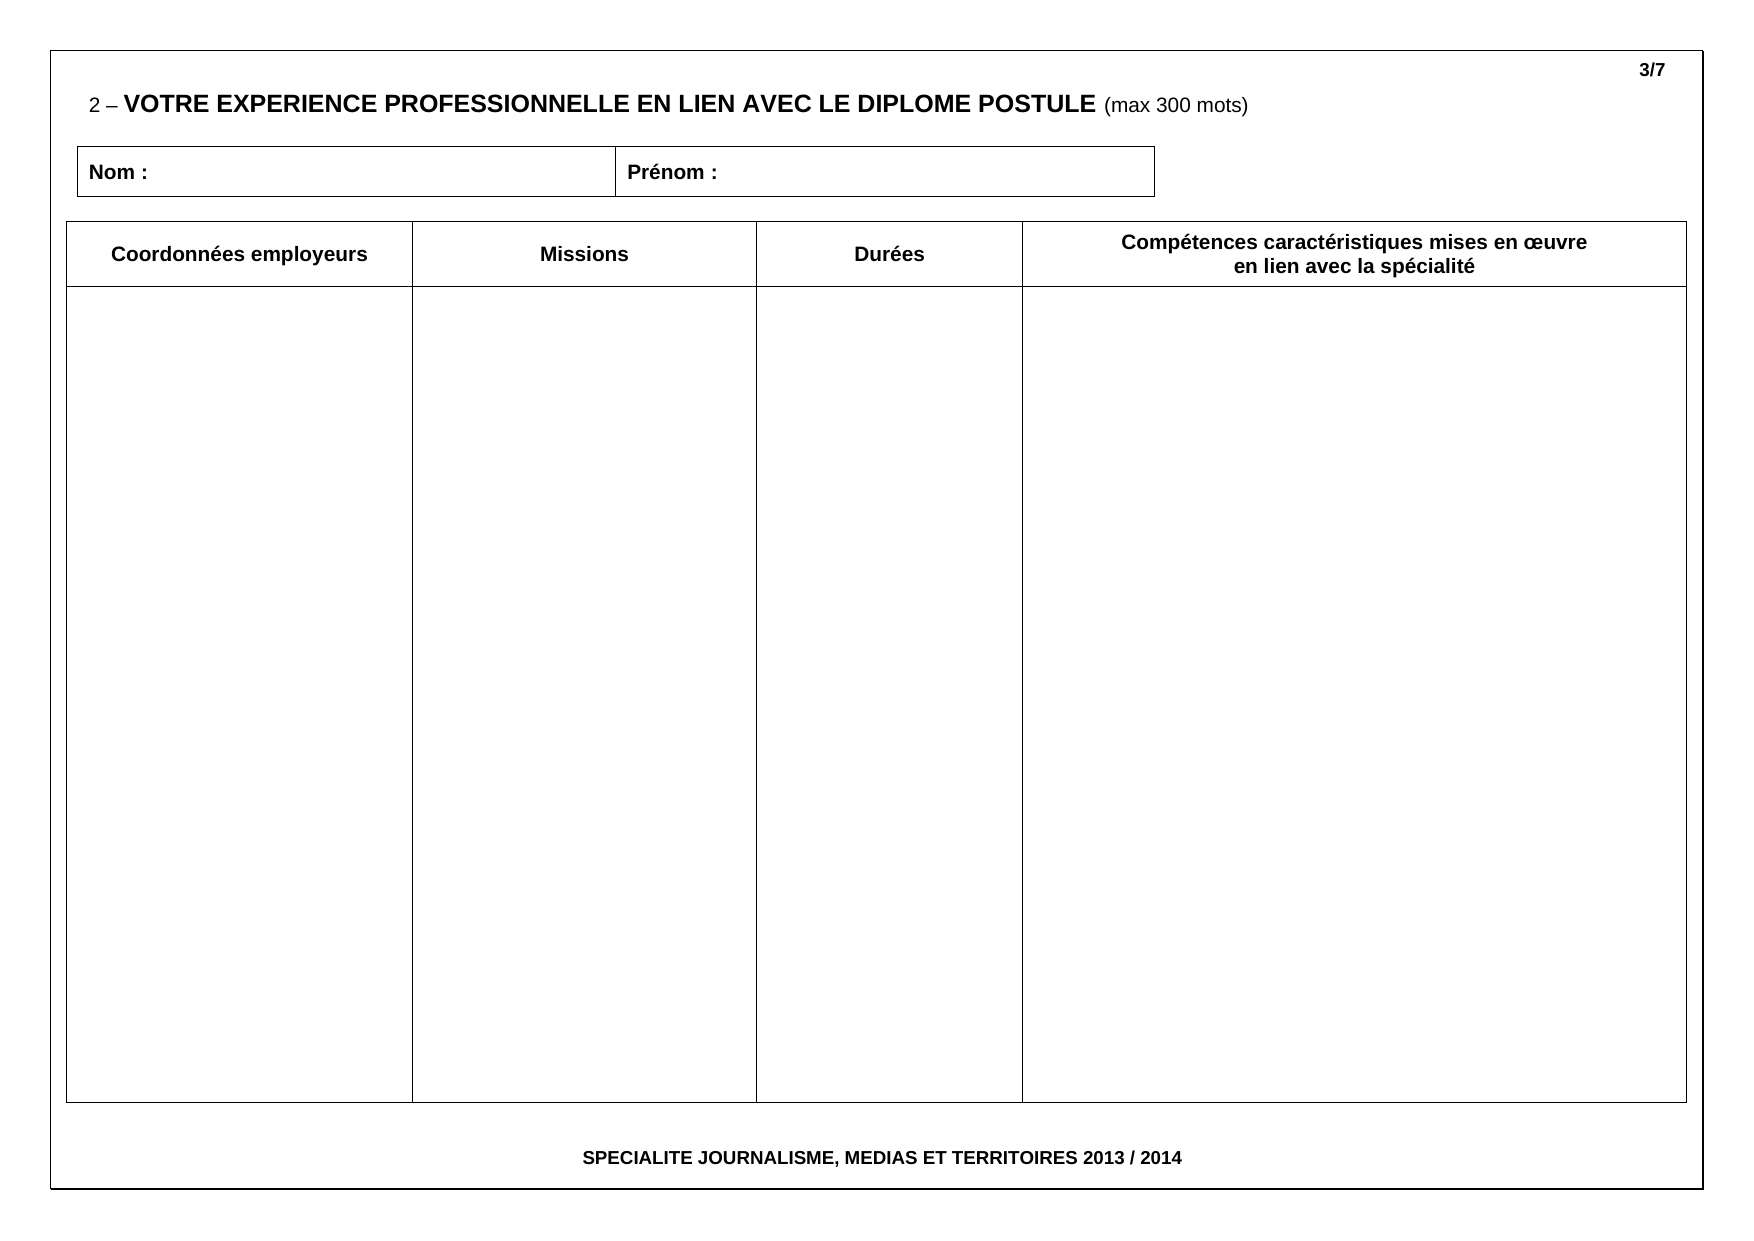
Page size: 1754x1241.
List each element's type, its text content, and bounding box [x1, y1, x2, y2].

table_cell [67, 287, 412, 1102]
table_cell [413, 287, 756, 1102]
table_header Prénom : [616, 147, 1154, 196]
table_header Coordonnées employeurs [67, 222, 412, 286]
table_header Nom : [78, 147, 615, 196]
table_header Compétences caractéristiques mises en œuvre en lien avec la spécialité [1023, 222, 1686, 286]
text 2 – VOTRE EXPERIENCE PROFESSIONNELLE EN LIEN AVEC LE DIPLOME POSTULE (max 300 mots) [89, 89, 1664, 117]
table_cell [1023, 287, 1686, 1102]
table_header Missions [413, 222, 756, 286]
table_cell [757, 287, 1022, 1102]
table_header Durées [757, 222, 1022, 286]
